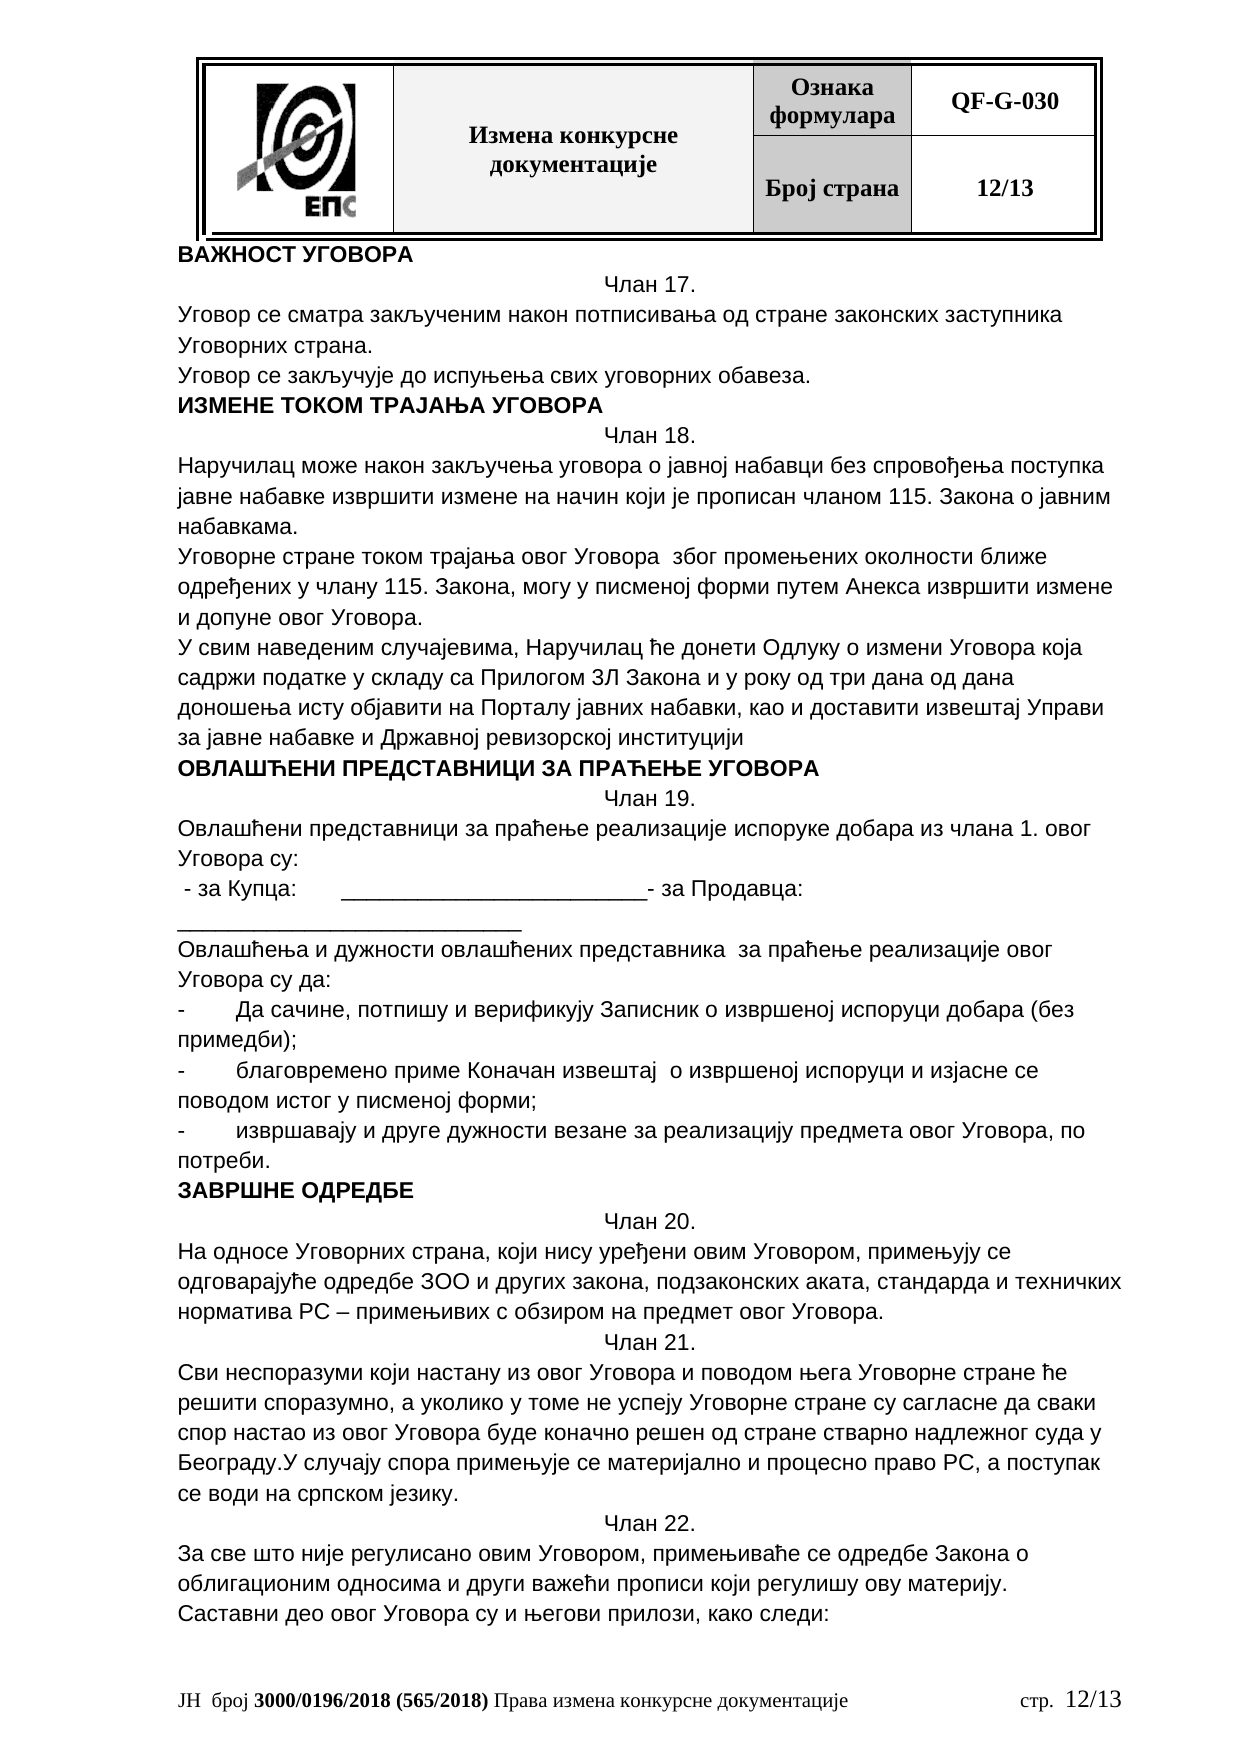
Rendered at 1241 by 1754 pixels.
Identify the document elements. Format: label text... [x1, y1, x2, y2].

text Овлашћени представници за праћење реализације испоруке добара из члана 1. овог Уговора су: [177, 815, 1122, 871]
text Члан 17. [177, 271, 1122, 297]
text Сви неспоразуми који настану из овог Уговора и поводом њега Уговорне стране ће решити споразумно, а уколико у томе не успеју Уговорне стране су сагласне да сваки спор настао из овог Уговора буде коначно решен од стране стварно надлежног суда у Београду.У случају спора примењује се материјално и процесно право РС, а поступак се води на српском језику. [177, 1359, 1122, 1506]
text Члан 19. [177, 785, 1122, 811]
text За све што није регулисано овим Уговором, примењиваће се одредбе Закона о облигационим односима и други важећи прописи који регулишу ову материју. [177, 1540, 1122, 1596]
text Угoвoр сe зaкључуje дo испуњeњa свих угoвoрних oбaвeзa. [177, 362, 1122, 388]
text Уговор се сматра закљученим након потписивања од стране законских заступника Уговорних страна. [177, 301, 1122, 358]
text Наручилац може након закључења уговора о јавној набавци без спровођења поступка јавне набавке извршити измене на начин који је прописан чланом 115. Закона о јавним набавкама. [177, 452, 1122, 539]
text ЗАВРШНЕ ОДРЕДБЕ [177, 1177, 1122, 1204]
text Члан 20. [177, 1208, 1122, 1234]
text Овлашћења и дужности овлашћених представника за праћење реализације овог Уговора су да: [177, 936, 1122, 992]
text Члан 21. [177, 1328, 1122, 1355]
text ИЗМЕНЕ ТОКОМ ТРАЈАЊА УГОВОРА [177, 392, 1122, 418]
text - Да сачине, потпишу и верификују Записник о извршеној испоруци добара (без примедби); [177, 996, 1122, 1053]
text - извршавају и друге дужности везане за реализацију предмета овог Уговора, по потреби. [177, 1117, 1122, 1173]
text На односе Уговорних страна, који нису уређени овим Уговором, примењују се одговарајуће одредбе ЗОО и других закона, подзаконских аката, стандарда и техничких норматива РС – примењивих с обзиром на предмет овог Уговора. [177, 1238, 1122, 1324]
text Члан 18. [177, 422, 1122, 448]
text ОВЛАШЋЕНИ ПРЕДСТАВНИЦИ ЗА ПРАЋЕЊЕ УГОВОРА [177, 754, 1122, 781]
text - благовремено приме Коначан извештај о извршеној испоруци и изјасне се поводом истог у писменој форми; [177, 1057, 1122, 1113]
text Саставни део овог Уговора су и његови прилози, како следи: [177, 1600, 1122, 1627]
text У свим наведеним случајевима, Наручилац ће донети Одлуку о измени Уговора која садржи податке у складу са Прилогом 3Л Закона и у року од три дана од дана доношења исту објавити на Порталу јавних набавки, као и доставити извештај Управи за јавне набавке и Државној ревизорској институцији [177, 634, 1122, 751]
text Уговорне стране током трајања овог Уговора због промењених околности ближе одређених у члану 115. Закона, могу у писменој форми путем Анекса извршити измене и допуне овог Уговора. [177, 543, 1122, 630]
text ВАЖНОСТ УГОВОРА [177, 161, 1122, 267]
text Члан 22. [177, 1510, 1122, 1536]
text - за Купца: ________________________- за Продавца: ___________________________ [177, 875, 1122, 932]
